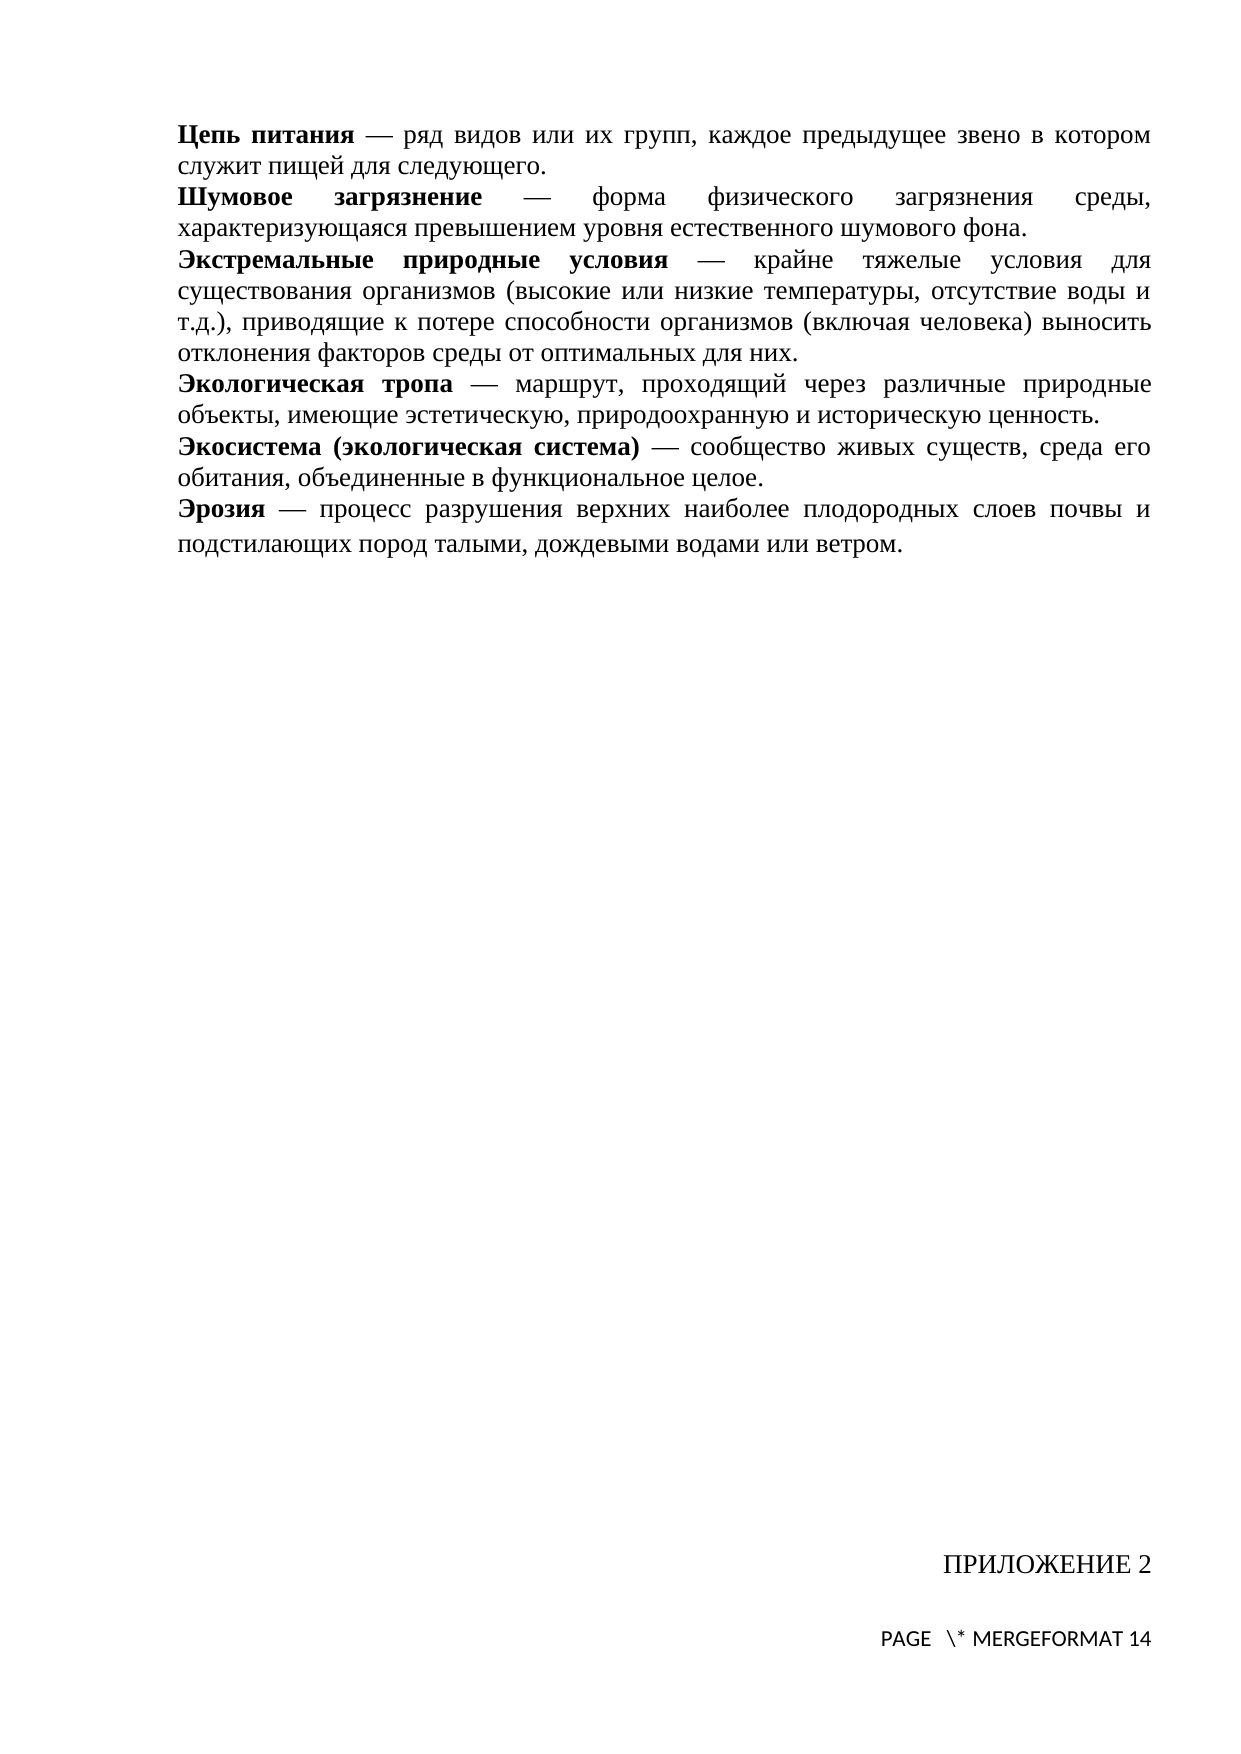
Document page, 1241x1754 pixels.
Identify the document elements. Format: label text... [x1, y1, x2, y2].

text Экологическая тропа — маршрут, проходящий через различные природные объекты, имеющие эстетическую, природоохранную и историческую ценность. [177, 367, 1152, 429]
text Экстремальные природные условия — крайне тяжелые условия для существования организмов (высокие или низкие температуры, отсутствие воды и т.д.), приводящие к потере способности организмов (включая человека) выносить отклонения факторов среды от оптимальных для них. [177, 243, 1152, 367]
text Цепь питания — ряд видов или их групп, каждое предыдущее звено в котором служит пищей для следующего. [177, 118, 1152, 180]
text ПРИЛОЖЕНИЕ 2 [177, 1548, 1152, 1579]
text Эрозия — процесс разрушения верхних наиболее плодородных слоев почвы и подстилающих пород талыми, дождевыми водами или ветром. [177, 492, 1152, 559]
text Экосистема (экологическая система) — сообщество живых существ, среда его обитания, объединенные в функциональное целое. [177, 429, 1152, 492]
text Шумовое загрязнение — форма физического загрязнения среды, характеризующаяся превышением уровня естественного шумового фона. [177, 180, 1152, 243]
